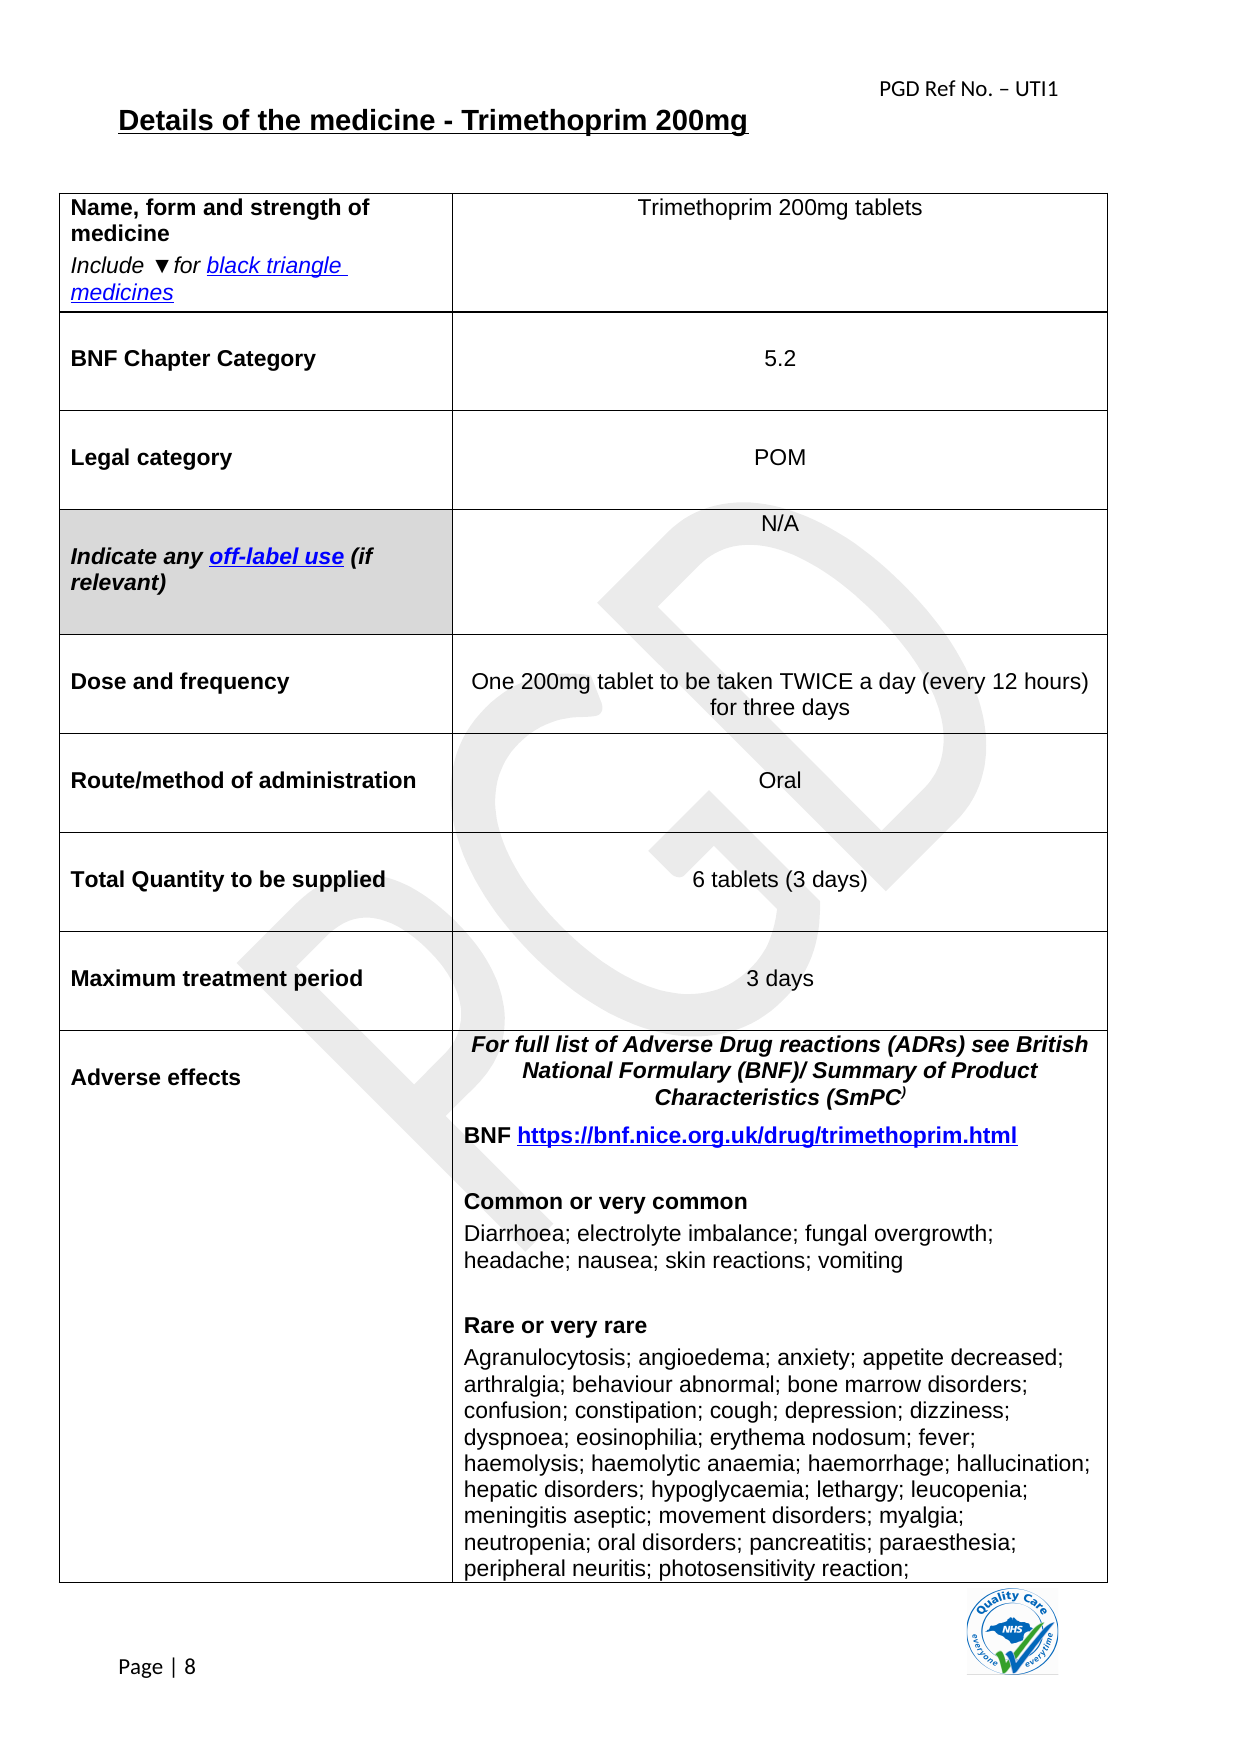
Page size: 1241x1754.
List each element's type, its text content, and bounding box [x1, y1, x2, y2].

table_cell BNF Chapter Category [60, 313, 452, 410]
table_cell Maximum treatment period [60, 932, 452, 1030]
table_cell Route/method of administration [60, 734, 452, 832]
text Details of the medicine - Trimethoprim 200mg [118, 103, 1167, 137]
table_cell N/A [453, 510, 1107, 634]
table_cell One 200mg tablet to be taken TWICE a day (every 12 hours) for three days [453, 635, 1107, 733]
table_cell 6 tablets (3 days) [453, 833, 1107, 931]
table_cell POM [453, 411, 1107, 509]
table_cell Adverse effects [60, 1031, 452, 1582]
table_cell Legal category [60, 411, 452, 509]
table_cell Indicate any off-label use (if relevant) [60, 510, 452, 634]
table_cell Total Quantity to be supplied [60, 833, 452, 931]
table_cell 3 days [453, 932, 1107, 1030]
table_header Name, form and strength of medicine Include ▼for black triangle medicines [60, 194, 452, 311]
table_header Trimethoprim 200mg tablets [453, 194, 1107, 311]
table_cell Dose and frequency [60, 635, 452, 733]
table_cell 5.2 [453, 313, 1107, 410]
table_cell Oral [453, 734, 1107, 832]
picture [966, 1588, 1059, 1675]
